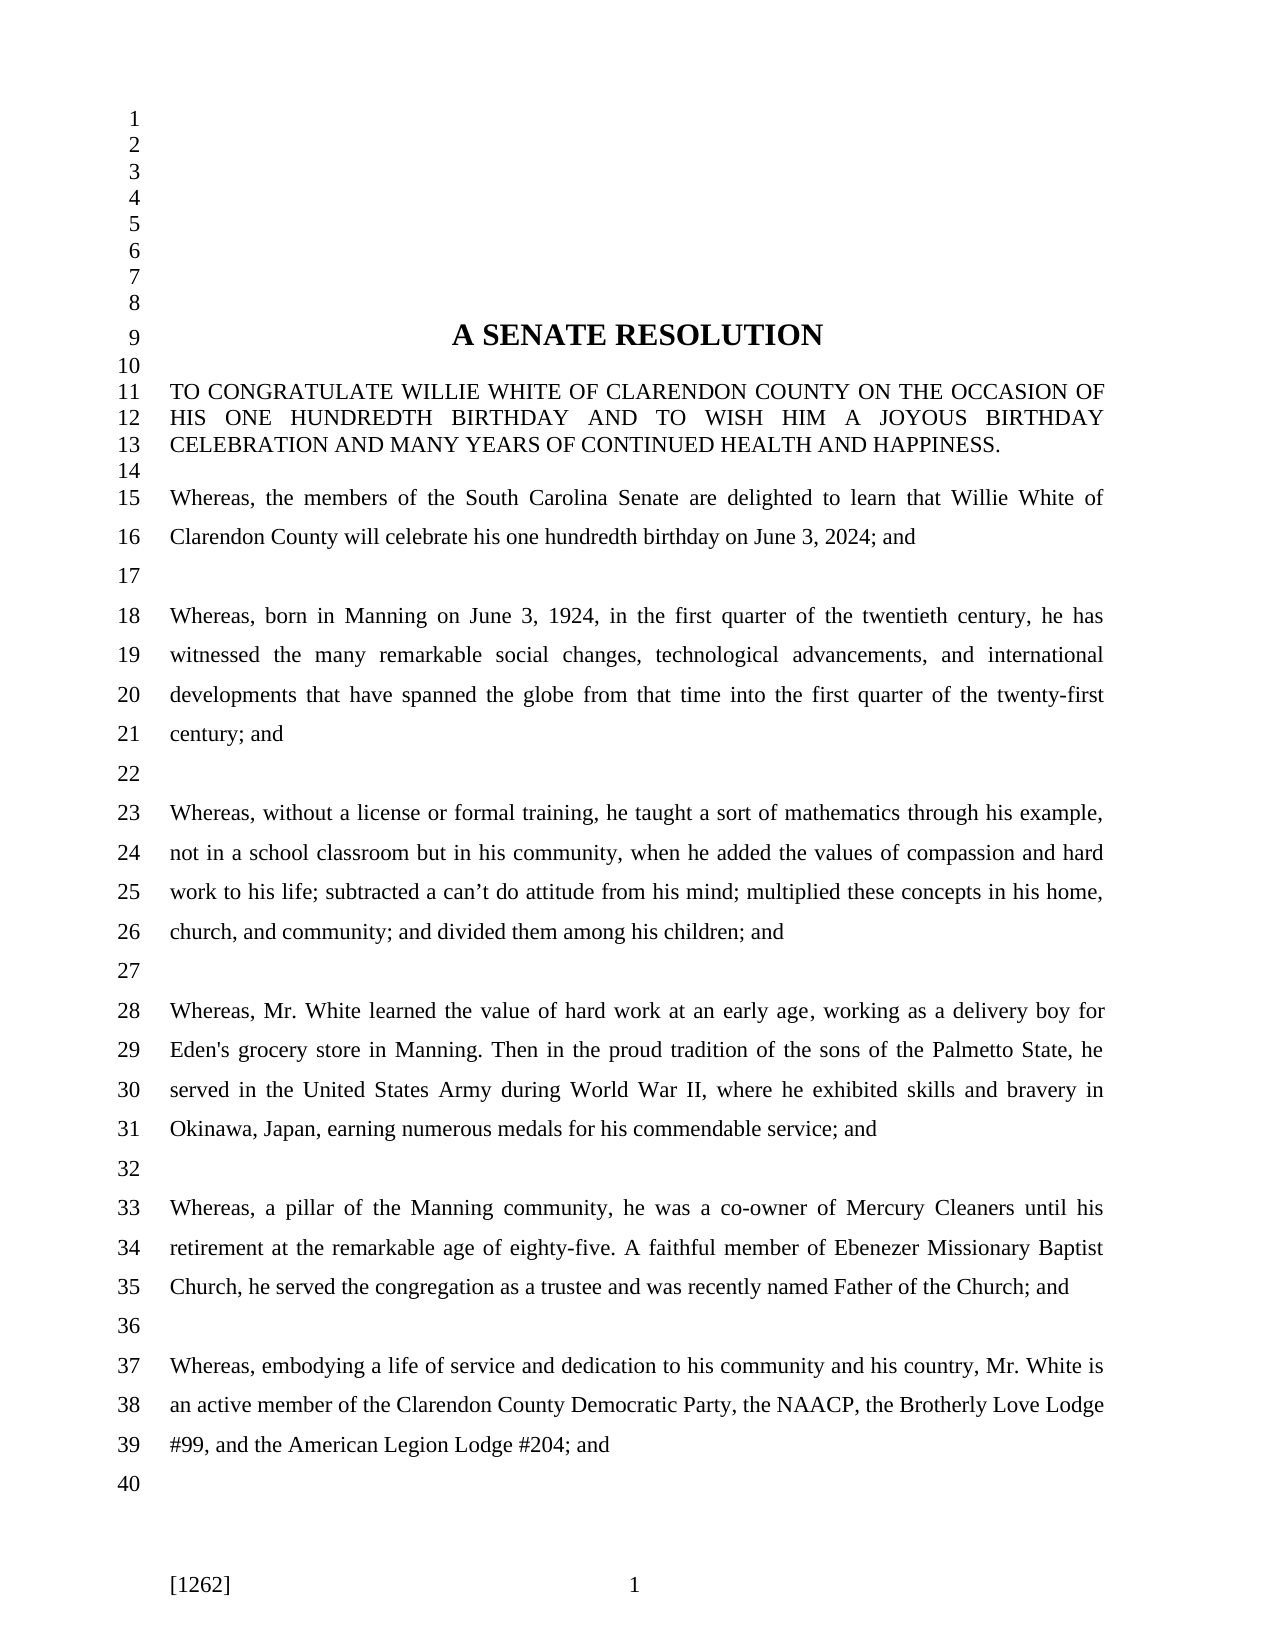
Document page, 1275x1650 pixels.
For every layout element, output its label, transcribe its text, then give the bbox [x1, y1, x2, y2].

text Whereas, the members of the South Carolina Senate are delighted to learn that Willie White of Clarendon County will celebrate his one hundredth birthday on June 3, 2024; and [169, 483, 1106, 549]
text Whereas, a pillar of the Manning community, he was a co-owner of Mercury Cleaners until his retirement at the remarkable age of eighty-five. A faithful member of Ebenezer Missionary Baptist Church, he served the congregation as a trustee and was recently named Father of the Church; and [169, 1194, 1106, 1299]
text Whereas, Mr. White learned the value of hard work at an early age, working as a delivery boy for Eden's grocery store in Manning. Then in the proud tradition of the sons of the Palmetto State, he served in the United States Army during World War II, where he exhibited skills and bravery in Okinawa, Japan, earning numerous medals for his commendable service; and [169, 997, 1106, 1142]
text A RESOLUTION [169, 316, 1106, 352]
text Whereas, embodying a life of service and dedication to his community and his country, Mr. White is an active member of the Clarendon County Democratic Party, the NAACP, the Brotherly Love Lodge #99, and the American Legion Lodge #204; and [169, 1352, 1106, 1457]
text Whereas, born in Manning on June 3, 1924, in the first quarter of the twentieth century, he has witnessed the many remarkable social changes, technological advancements, and international developments that have spanned the globe from that time into the first quarter of the twenty-first century; and [169, 602, 1106, 747]
text Whereas, without a license or formal training, he taught a sort of mathematics through his example, not in a school classroom but in his community, when he added the values of compassion and hard work to his life; subtracted a can’t do attitude from his mind; multiplied these concepts in his home, church, and community; and divided them among his children; and [169, 799, 1106, 944]
